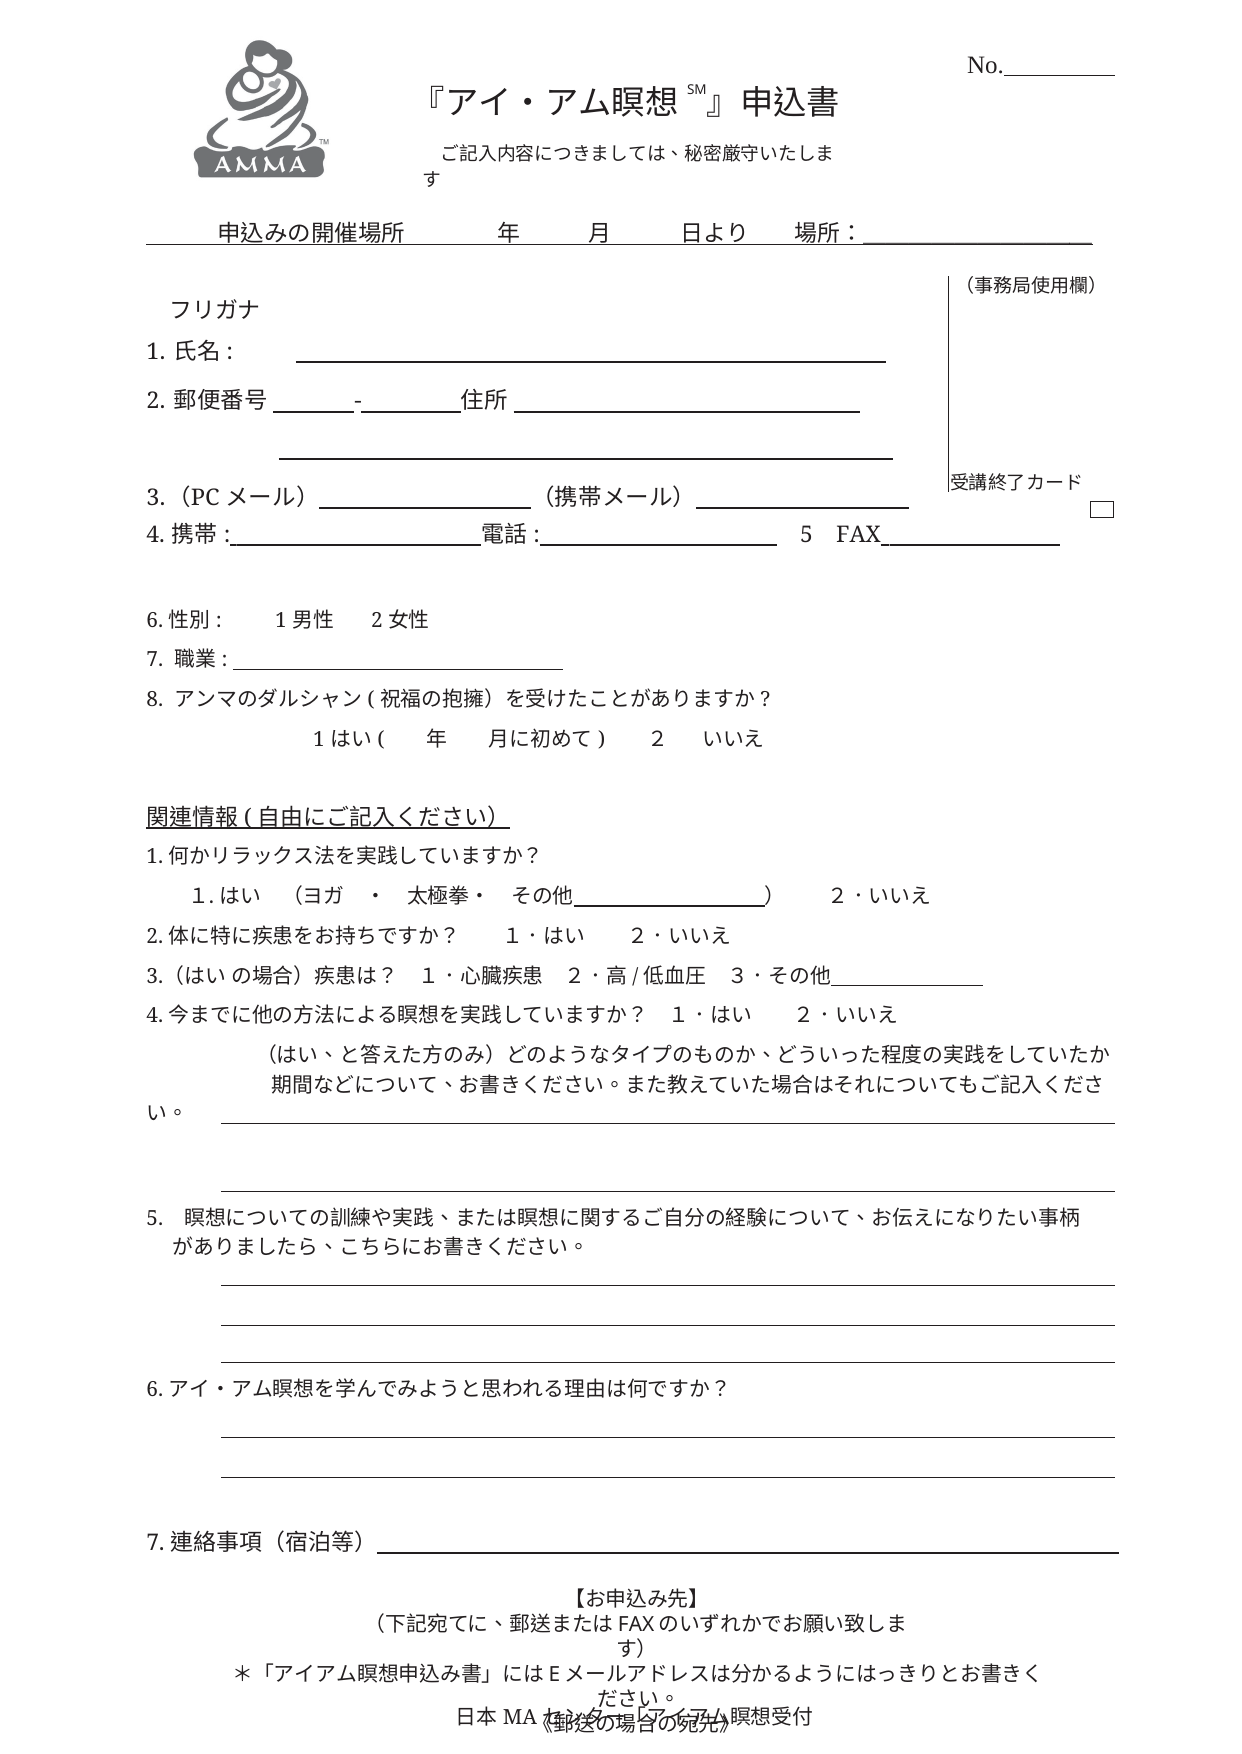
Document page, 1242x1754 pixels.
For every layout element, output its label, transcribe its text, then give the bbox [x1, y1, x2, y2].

text 《郵送の場合の宛先》 [527, 1708, 745, 1733]
text 【お申込み先】 [559, 1583, 714, 1608]
text 受講終了カード [950, 470, 1146, 495]
text 6. 性別 : 1 男性 2 女性 [146, 605, 1146, 633]
text 5. 瞑想についての訓練や実践、または瞑想に関するご自分の経験について、お伝えになりたい事柄 [146, 1203, 1146, 1231]
text 8. アンマのダルシャン( 祝福の抱擁）を受けたことがありますか ? [146, 684, 1146, 713]
text （はい、と答えた方のみ）どのようなタイプのものか、どういった程度の実践をしていたか [146, 1040, 1146, 1069]
text フリガナ [169, 294, 912, 325]
text 期間などについて、お書きください。また教えていた場合はそれについてもご記入ください。 [146, 1070, 1146, 1127]
text No. [967, 50, 1146, 78]
text 3.（はい の場合）疾患は？ １．心臓疾患 ２．高/ 低血圧 ３．その他 [146, 961, 1146, 989]
text １. はい （ヨガ ・ 太極拳・ その他 ） ２．いいえ [146, 881, 1146, 910]
text （事務局使用欄） [955, 271, 1146, 295]
text ご記入内容につきましては、秘密厳守いたします [422, 140, 835, 191]
text 6. アイ・アム瞑想を学んでみようと思われる理由は何ですか？ [146, 1374, 1146, 1402]
text 7. 職業 : [146, 644, 1146, 673]
text 4. 今までに他の方法による瞑想を実践していますか？ １．はい ２．いいえ [146, 1001, 1146, 1029]
text 『アイ・アム瞑想 SM』申込書 [411, 79, 842, 124]
text 2. 体に特に疾患をお持ちですか？ １．はい ２．いいえ [146, 921, 1146, 949]
text 1. 氏名 : [146, 334, 912, 366]
text 関連情報 ( 自由にご記入ください） [146, 801, 1146, 832]
text がありましたら、こちらにお書きください。 [146, 1232, 1146, 1260]
text 3.（PC メール） （携帯メール） [146, 481, 917, 512]
text 2. 郵便番号 - 住所 [146, 384, 912, 416]
text （下記宛てに、郵送またはFAXのいずれかでお願い致します） [354, 1608, 919, 1658]
text 申込みの開催場所 年 月 日より 場所：＿＿＿＿＿＿＿＿＿＿ [146, 217, 1146, 248]
text 4. 携帯 : 電話 : 5 FAX [146, 518, 1146, 549]
text 1 はい ( 年 月に初めて ) ２ いいえ [146, 724, 1146, 753]
text 7. 連絡事項（宿泊等） [146, 1526, 1146, 1557]
text ＊「アイアム瞑想申込み書」にはEメールアドレスは分かるようにはっきりとお書きください。 [232, 1658, 1045, 1708]
picture [177, 21, 344, 193]
text 1. 何かリラックス法を実践していますか？ [146, 841, 1146, 870]
